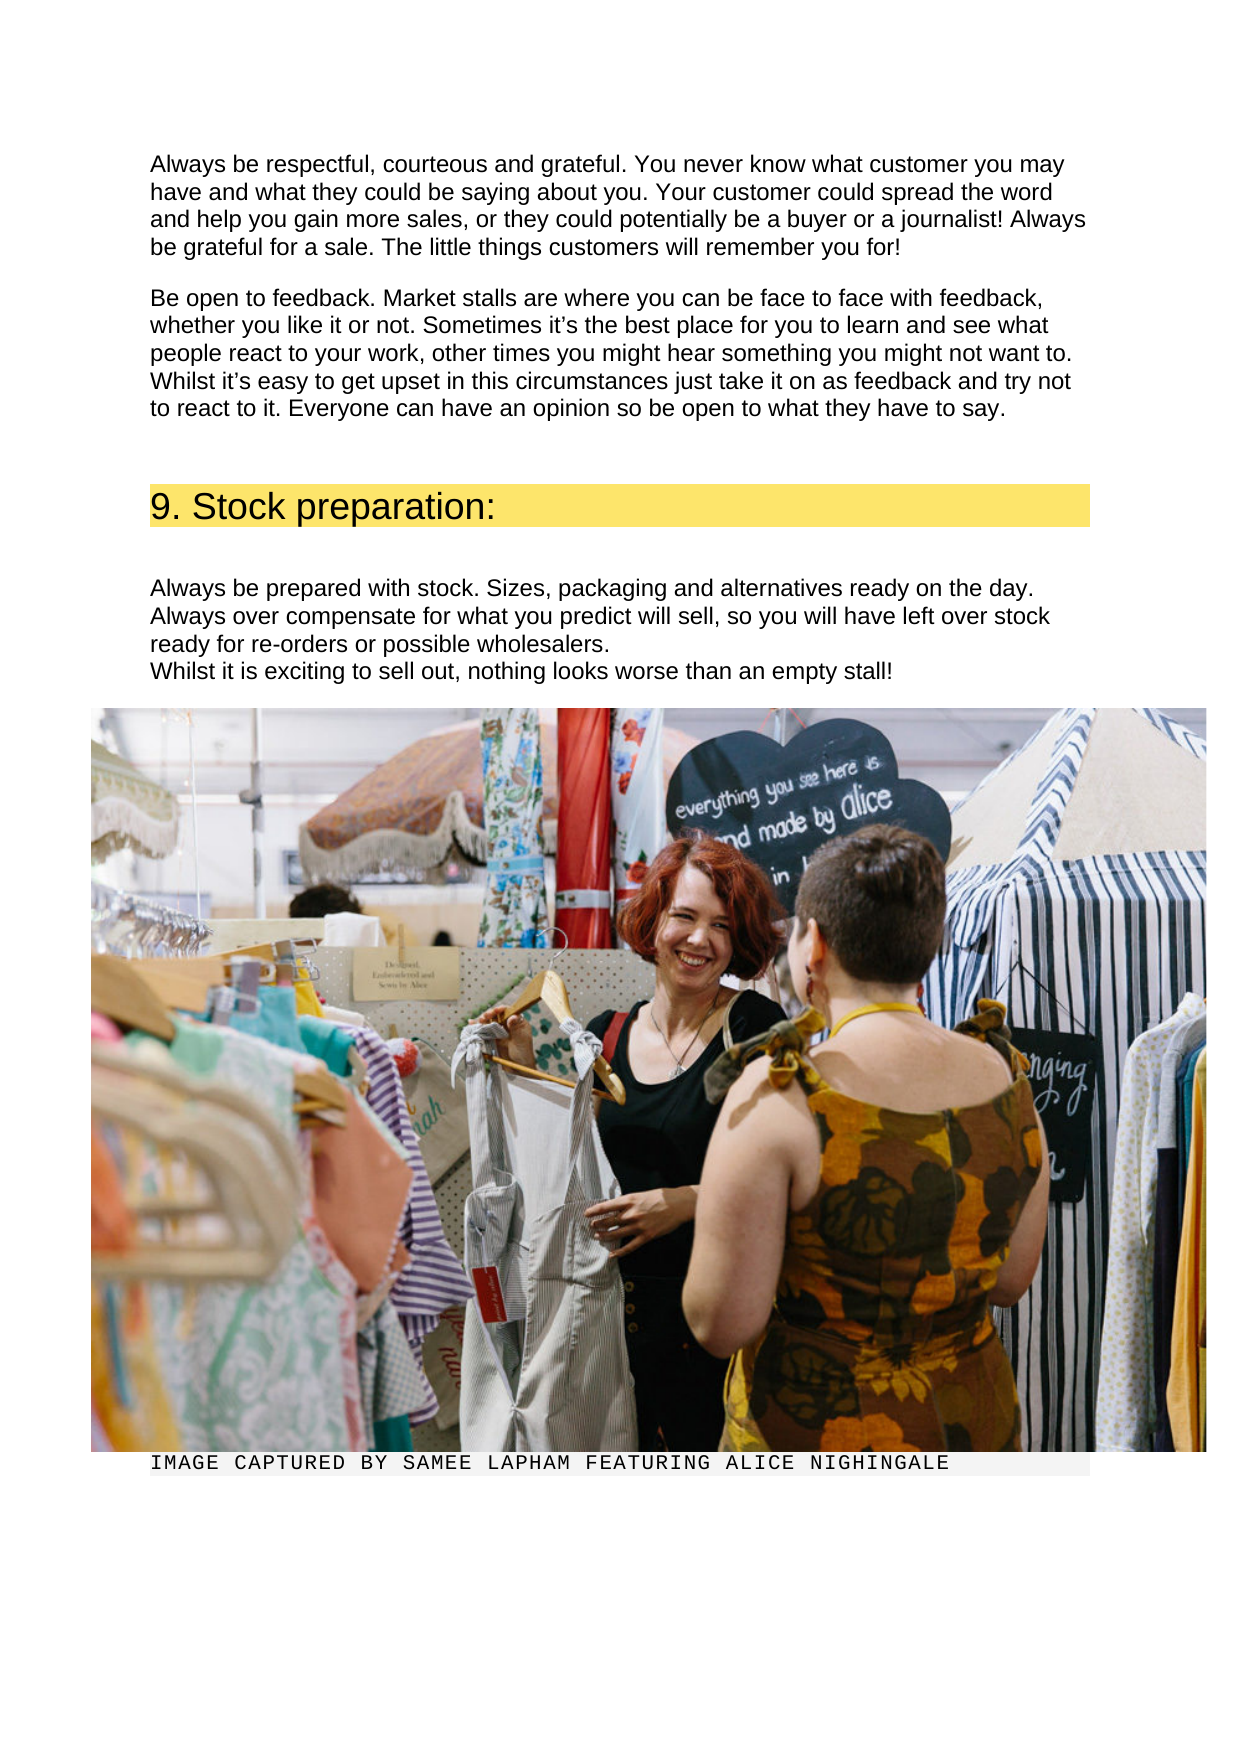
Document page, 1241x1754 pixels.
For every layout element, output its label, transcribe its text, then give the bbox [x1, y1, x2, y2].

text Always be prepared with stock. Sizes, packaging and alternatives ready on the day. Always over compensate for what you predict will sell, so you will have left over stock ready for re-orders or possible wholesalers. Whilst it is exciting to sell out, nothing looks worse than an empty stall! [150, 574, 1090, 685]
text Always be respectful, courteous and grateful. You never know what customer you may have and what they could be saying about you. Your customer could spread the word and help you gain more sales, or they could potentially be a buyer or a journalist! Always be grateful for a sale. The little things customers will remember you for! [150, 150, 1090, 260]
text Be open to feedback. Market stalls are where you can be face to face with feedback, whether you like it or not. Sometimes it’s the best place for you to learn and see what people react to your work, other times you might hear something you might not want to. Whilst it’s easy to get upset in this circumstances just take it on as feedback and try not to react to it. Everyone can have an opinion so be open to what they have to say. [150, 284, 1090, 422]
picture [91, 708, 1207, 1452]
text IMAGE CAPTURED BY SAMEE LAPHAM FEATURING ALICE NIGHINGALE [150, 1452, 1090, 1476]
text 9. Stock preparation: [150, 484, 1090, 527]
